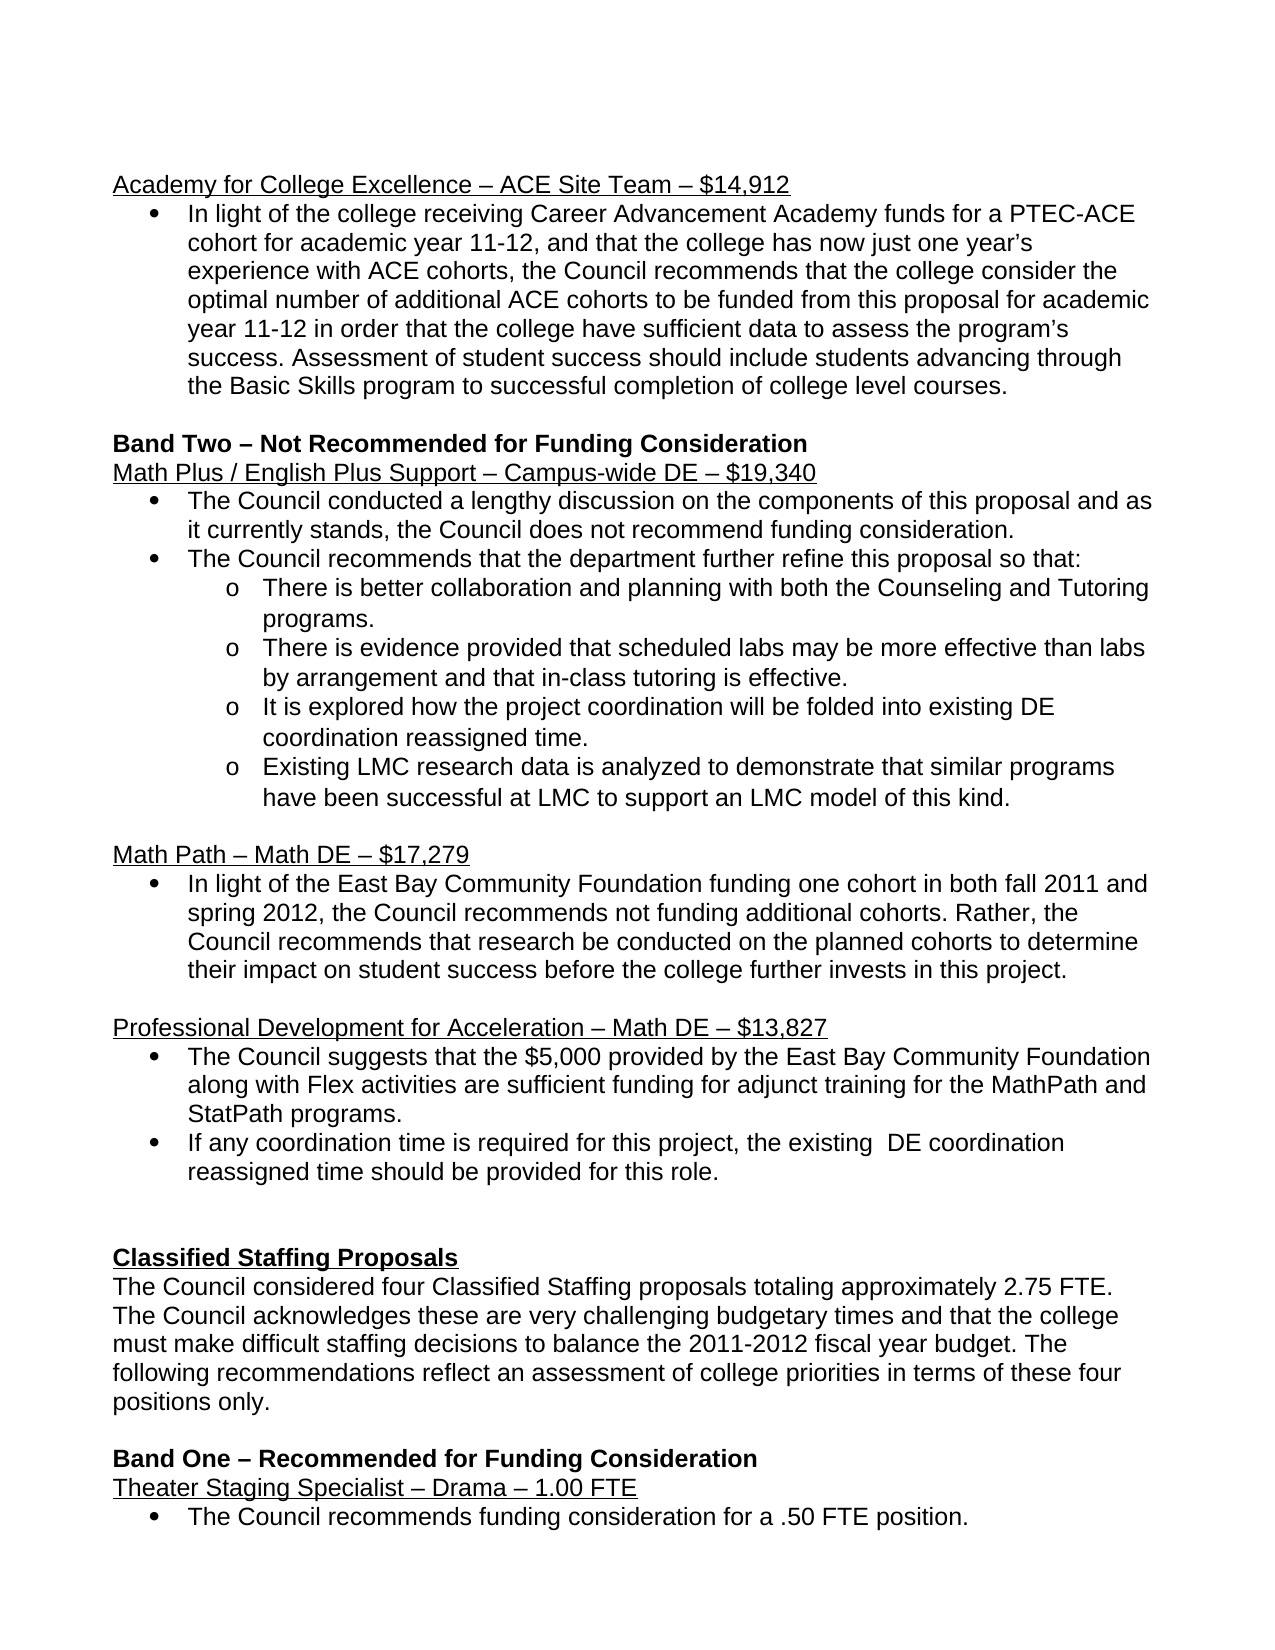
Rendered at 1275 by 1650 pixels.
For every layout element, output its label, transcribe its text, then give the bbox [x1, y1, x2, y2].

list The Council recommends funding consideration for a .50 FTE position. [150, 1502, 1162, 1531]
text Band Two – Not Recommended for Funding Consideration [112, 429, 1162, 458]
list The Council recommends that the department further refine this proposal so that: [150, 544, 1162, 573]
list There is evidence provided that scheduled labs may be more effective than labs by arrangement and that in-class tutoring is effective. [225, 632, 1162, 692]
text Band One – Recommended for Funding Consideration [112, 1444, 1162, 1473]
text Academy for College Excellence – ACE Site Team – $14,912 [112, 170, 1162, 199]
list The Council suggests that the $5,000 provided by the East Bay Community Foundation along with Flex activities are sufficient funding for adjunct training for the MathPath and StatPath programs. [150, 1042, 1162, 1128]
list There is better collaboration and planning with both the Counseling and Tutoring programs. [225, 573, 1162, 632]
text The Council considered four Classified Staffing proposals totaling approximately 2.75 FTE. The Council acknowledges these are very challenging budgetary times and that the college must make difficult staffing decisions to balance the 2011-2012 fiscal year budget. The following recommendations reflect an assessment of college priorities in terms of these four positions only. [112, 1272, 1162, 1416]
text Theater Staging Specialist – Drama – 1.00 FTE [112, 1473, 1162, 1502]
list In light of the college receiving Career Advancement Academy funds for a PTEC-ACE cohort for academic year 11-12, and that the college has now just one year’s experience with ACE cohorts, the Council recommends that the college consider the optimal number of additional ACE cohorts to be funded from this proposal for academic year 11-12 in order that the college have sufficient data to assess the program’s success. Assessment of student success should include students advancing through the Basic Skills program to successful completion of college level courses. [150, 199, 1162, 400]
subtitle Classified Staffing Proposals [112, 1243, 1162, 1272]
list It is explored how the project coordination will be folded into existing DE coordination reassigned time. [225, 692, 1162, 752]
list Existing LMC research data is analyzed to demonstrate that similar programs have been successful at LMC to support an LMC model of this kind. [225, 752, 1162, 812]
list If any coordination time is required for this project, the existing DE coordination reassigned time should be provided for this role. [150, 1128, 1162, 1186]
list In light of the East Bay Community Foundation funding one cohort in both fall 2011 and spring 2012, the Council recommends not funding additional cohorts. Rather, the Council recommends that research be conducted on the planned cohorts to determine their impact on student success before the college further invests in this project. [150, 869, 1162, 984]
text Math Path – Math DE – $17,279 [112, 840, 1162, 869]
text Professional Development for Acceleration – Math DE – $13,827 [112, 1013, 1162, 1042]
list The Council conducted a lengthy discussion on the components of this proposal and as it currently stands, the Council does not recommend funding consideration. [150, 486, 1162, 544]
text Math Plus / English Plus Support – Campus-wide DE – $19,340 [112, 458, 1162, 486]
